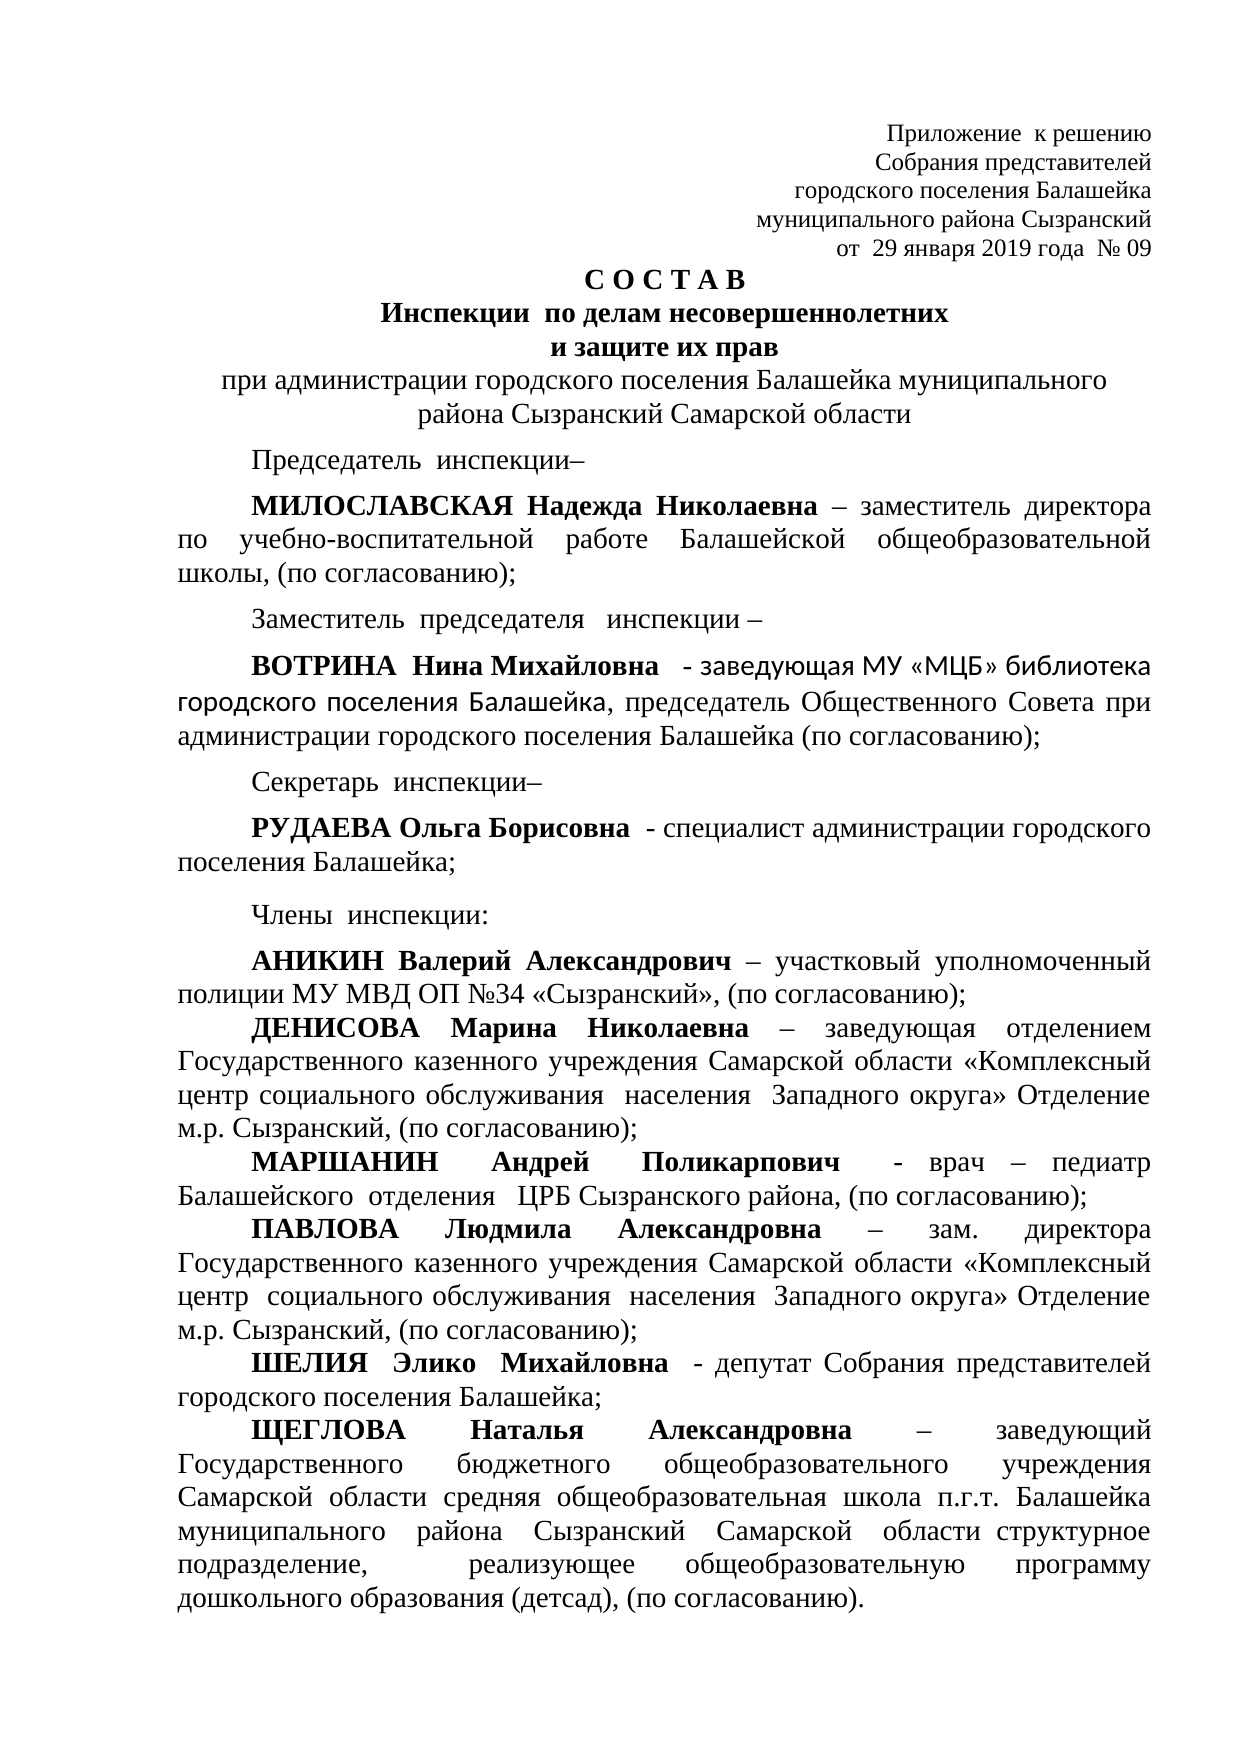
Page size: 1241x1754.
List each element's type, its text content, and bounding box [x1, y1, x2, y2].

text Члены инспекции: [177, 897, 1152, 930]
text МАРШАНИН Андрей Поликарпович - врач – педиатр Балашейского отделения ЦРБ Сызранского района, (по согласованию); [177, 1144, 1152, 1211]
text ПАВЛОВА Людмила Александровна – зам. директора Государственного казенного учреждения Самарской области «Комплексный центр социального обслуживания населения Западного округа» Отделение м.р. Сызранский, (по согласованию); [177, 1211, 1152, 1345]
text ЩЕГЛОВА Наталья Александровна – заведующий Государственного бюджетного общеобразовательного учреждения Самарской области средняя общеобразовательная школа п.г.т. Балашейка муниципального района Сызранский Самарской области структурное подразделение, реализующее общеобразовательную программу дошкольного образования (детсад), (по согласованию). [177, 1412, 1152, 1614]
text Собрания представителей [177, 147, 1152, 176]
text Инспекции по делам несовершеннолетних [177, 295, 1152, 329]
text АНИКИН Валерий Александрович – участковый уполномоченный полиции МУ МВД ОП №34 «Сызранский», (по согласованию); [177, 943, 1152, 1010]
text муниципального района Сызранский [177, 204, 1152, 233]
text от 29 января 2019 года № 09 [177, 233, 1152, 262]
text ШЕЛИЯ Элико Михайловна - депутат Собрания представителей городского поселения Балашейка; [177, 1345, 1152, 1412]
text и защите их прав [177, 329, 1152, 362]
text при администрации городского поселения Балашейка муниципального района Сызранский Самарской области [177, 362, 1152, 429]
text городского поселения Балашейка [177, 176, 1152, 204]
text Приложение к решению [177, 118, 1152, 147]
text ВОТРИНА Нина Михайловна - заведующая МУ «МЦБ» библиотека городского поселения Балашейка, председатель Общественного Совета при администрации городского поселения Балашейка (по согласованию); [177, 647, 1152, 752]
text МИЛОСЛАВСКАЯ Надежда Николаевна – заместитель директора по учебно-воспитательной работе Балашейской общеобразовательной школы, (по согласованию); [177, 488, 1152, 589]
text РУДАЕВА Ольга Борисовна - специалист администрации городского поселения Балашейка; [177, 811, 1152, 878]
text ДЕНИСОВА Марина Николаевна – заведующая отделением Государственного казенного учреждения Самарской области «Комплексный центр социального обслуживания населения Западного округа» Отделение м.р. Сызранский, (по согласованию); [177, 1010, 1152, 1144]
text С О С Т А В [177, 262, 1152, 295]
text Председатель инспекции– [177, 442, 1152, 476]
text Заместитель председателя инспекции – [177, 601, 1152, 635]
text Секретарь инспекции– [177, 764, 1152, 798]
